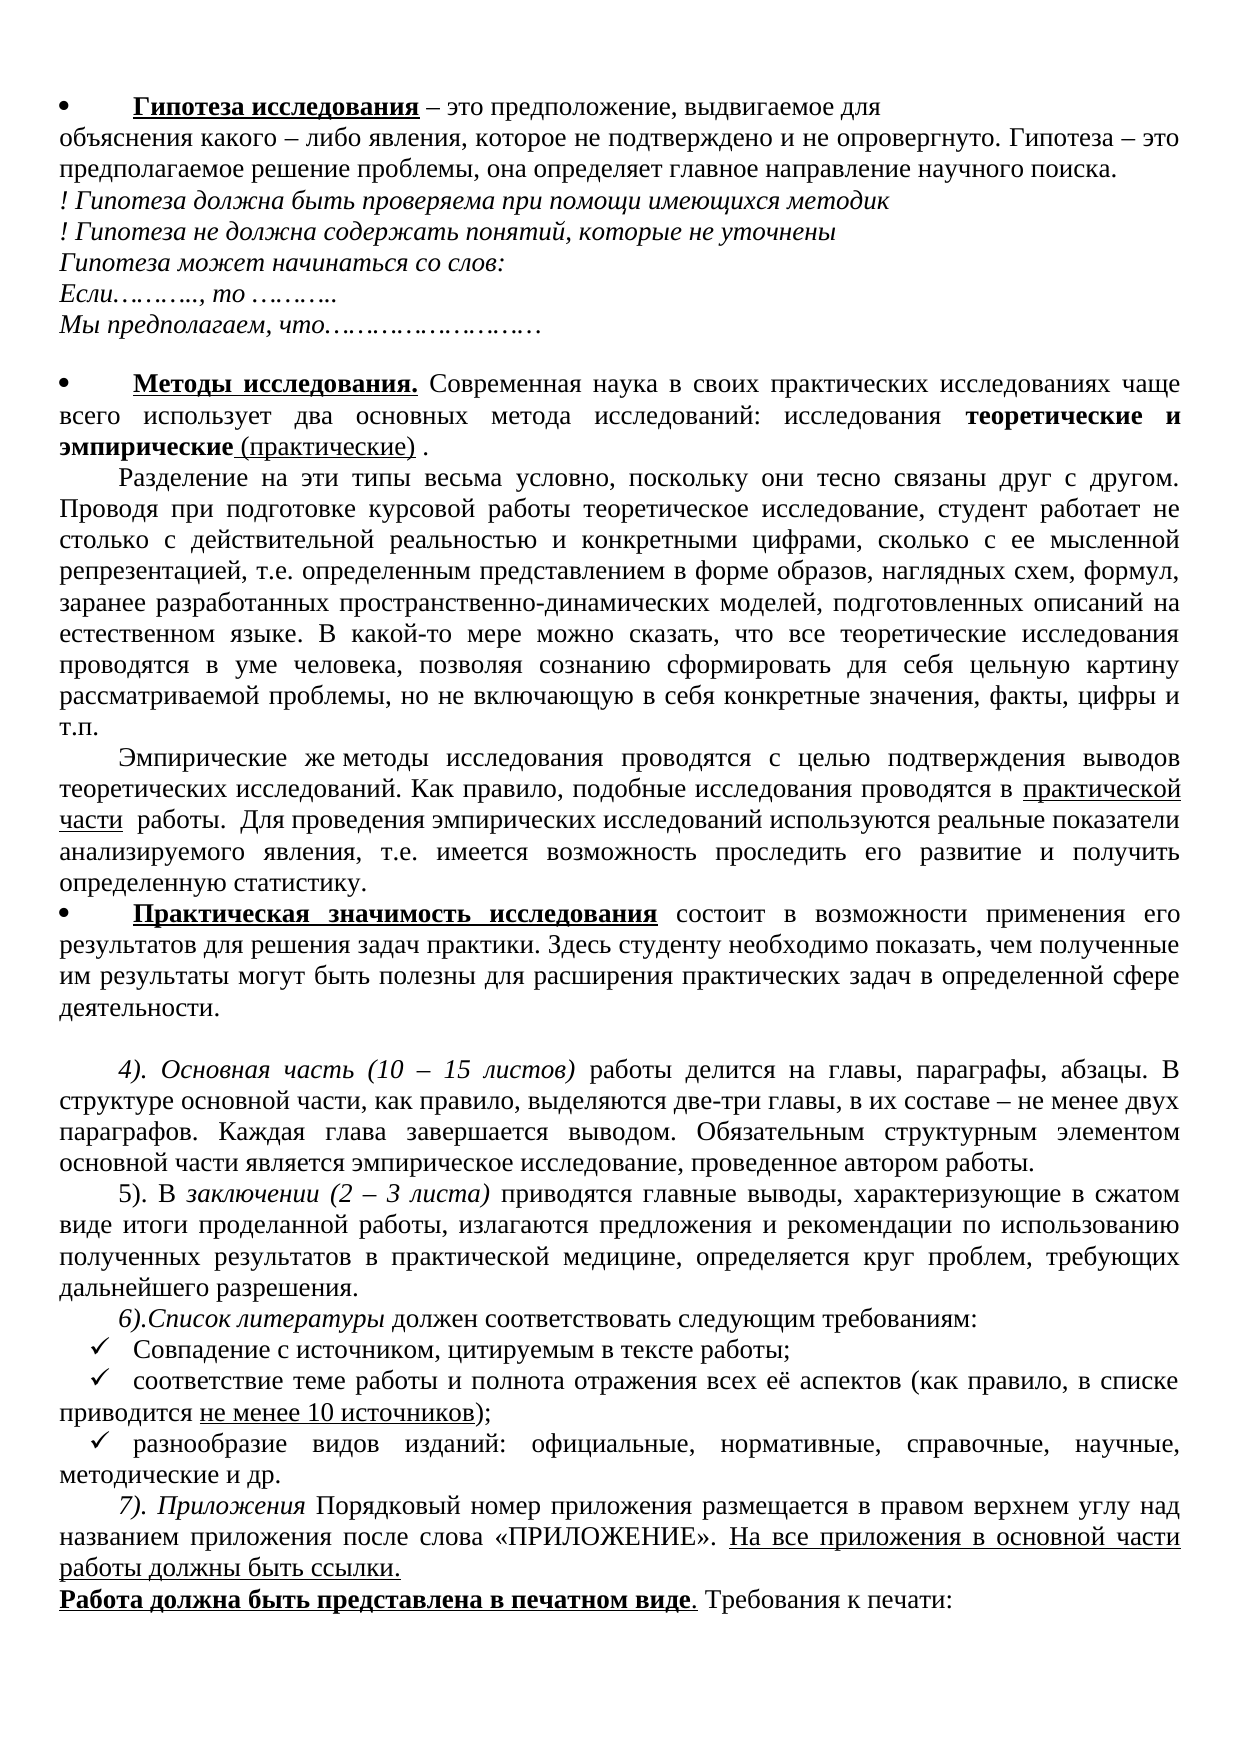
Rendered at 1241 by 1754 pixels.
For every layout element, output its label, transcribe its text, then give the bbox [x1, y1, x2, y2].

list Практическая значимость исследования состоит в возможности применения его результатов для решения задач практики. Здесь студенту необходимо показать, чем полученные им результаты могут быть полезны для расширения практических задач в определенной сфере деятельности. [59, 897, 1181, 1022]
text Эмпирические же методы исследования проводятся с целью подтверждения выводов теоретических исследований. Как правило, подобные исследования проводятся в практической части работы. Для проведения эмпирических исследований используются реальные показатели анализируемого явления, т.е. имеется возможность проследить его развитие и получить определенную статистику. [59, 741, 1181, 897]
text объяснения какого – либо явления, которое не подтверждено и не опровергнуто. Гипотеза – это предполагаемое решение проблемы, она определяет главное направление научного поиска. [59, 121, 1181, 184]
text 5). В заключении (2 – 3 листа) приводятся главные выводы, характеризующие в сжатом виде итоги проделанной работы, излагаются предложения и рекомендации по использованию полученных результатов в практической медицине, определяется круг проблем, требующих дальнейшего разрешения. [59, 1177, 1181, 1302]
text ! Гипотеза не должна содержать понятий, которые не уточнены Гипотеза может начинаться со слов: Если……….., то ……….. [59, 215, 1181, 308]
list Гипотеза исследования – это предположение, выдвигаемое для [59, 90, 1181, 121]
list Совпадение с источником, цитируемым в тексте работы; [59, 1333, 1181, 1364]
text 6).Список литературы должен соответствовать следующим требованиям: [59, 1302, 1181, 1333]
text 7). Приложения Порядковый номер приложения размещается в правом верхнем углу над названием приложения после слова «ПРИЛОЖЕНИЕ». На все приложения в основной части работы должны быть ссылки. [59, 1489, 1181, 1583]
text Работа должна быть представлена в печатном виде. Требования к печати: [59, 1583, 1181, 1614]
text 4). Основная часть (10 – 15 листов) работы делится на главы, параграфы, абзацы. В структуре основной части, как правило, выделяются две-три главы, в их составе – не менее двух параграфов. Каждая глава завершается выводом. Обязательным структурным элементом основной части является эмпирическое исследование, проведенное автором работы. [59, 1053, 1181, 1177]
text Разделение на эти типы весьма условно, поскольку они тесно связаны друг с другом. Проводя при подготовке курсовой работы теоретическое исследование, студент работает не столько с действительной реальностью и конкретными цифрами, сколько с ее мысленной репрезентацией, т.е. определенным представлением в форме образов, наглядных схем, формул, заранее разработанных пространственно-динамических моделей, подготовленных описаний на естественном языке. В какой-то мере можно сказать, что все теоретические исследования проводятся в уме человека, позволяя сознанию сформировать для себя цельную картину рассматриваемой проблемы, но не включающую в себя конкретные значения, факты, цифры и т.п. [59, 461, 1181, 741]
list соответствие теме работы и полнота отражения всех её аспектов (как правило, в списке приводится не менее 10 источников); [59, 1364, 1181, 1427]
list Методы исследования. Современная наука в своих практических исследованиях чаще всего использует два основных метода исследований: исследования теоретические и эмпирические (практические) . [59, 367, 1181, 461]
text Мы предполагаем, что……………………… [59, 308, 1181, 367]
text ! Гипотеза должна быть проверяема при помощи имеющихся методик [59, 184, 1181, 215]
list разнообразие видов изданий: официальные, нормативные, справочные, научные, методические и др. [59, 1427, 1181, 1489]
